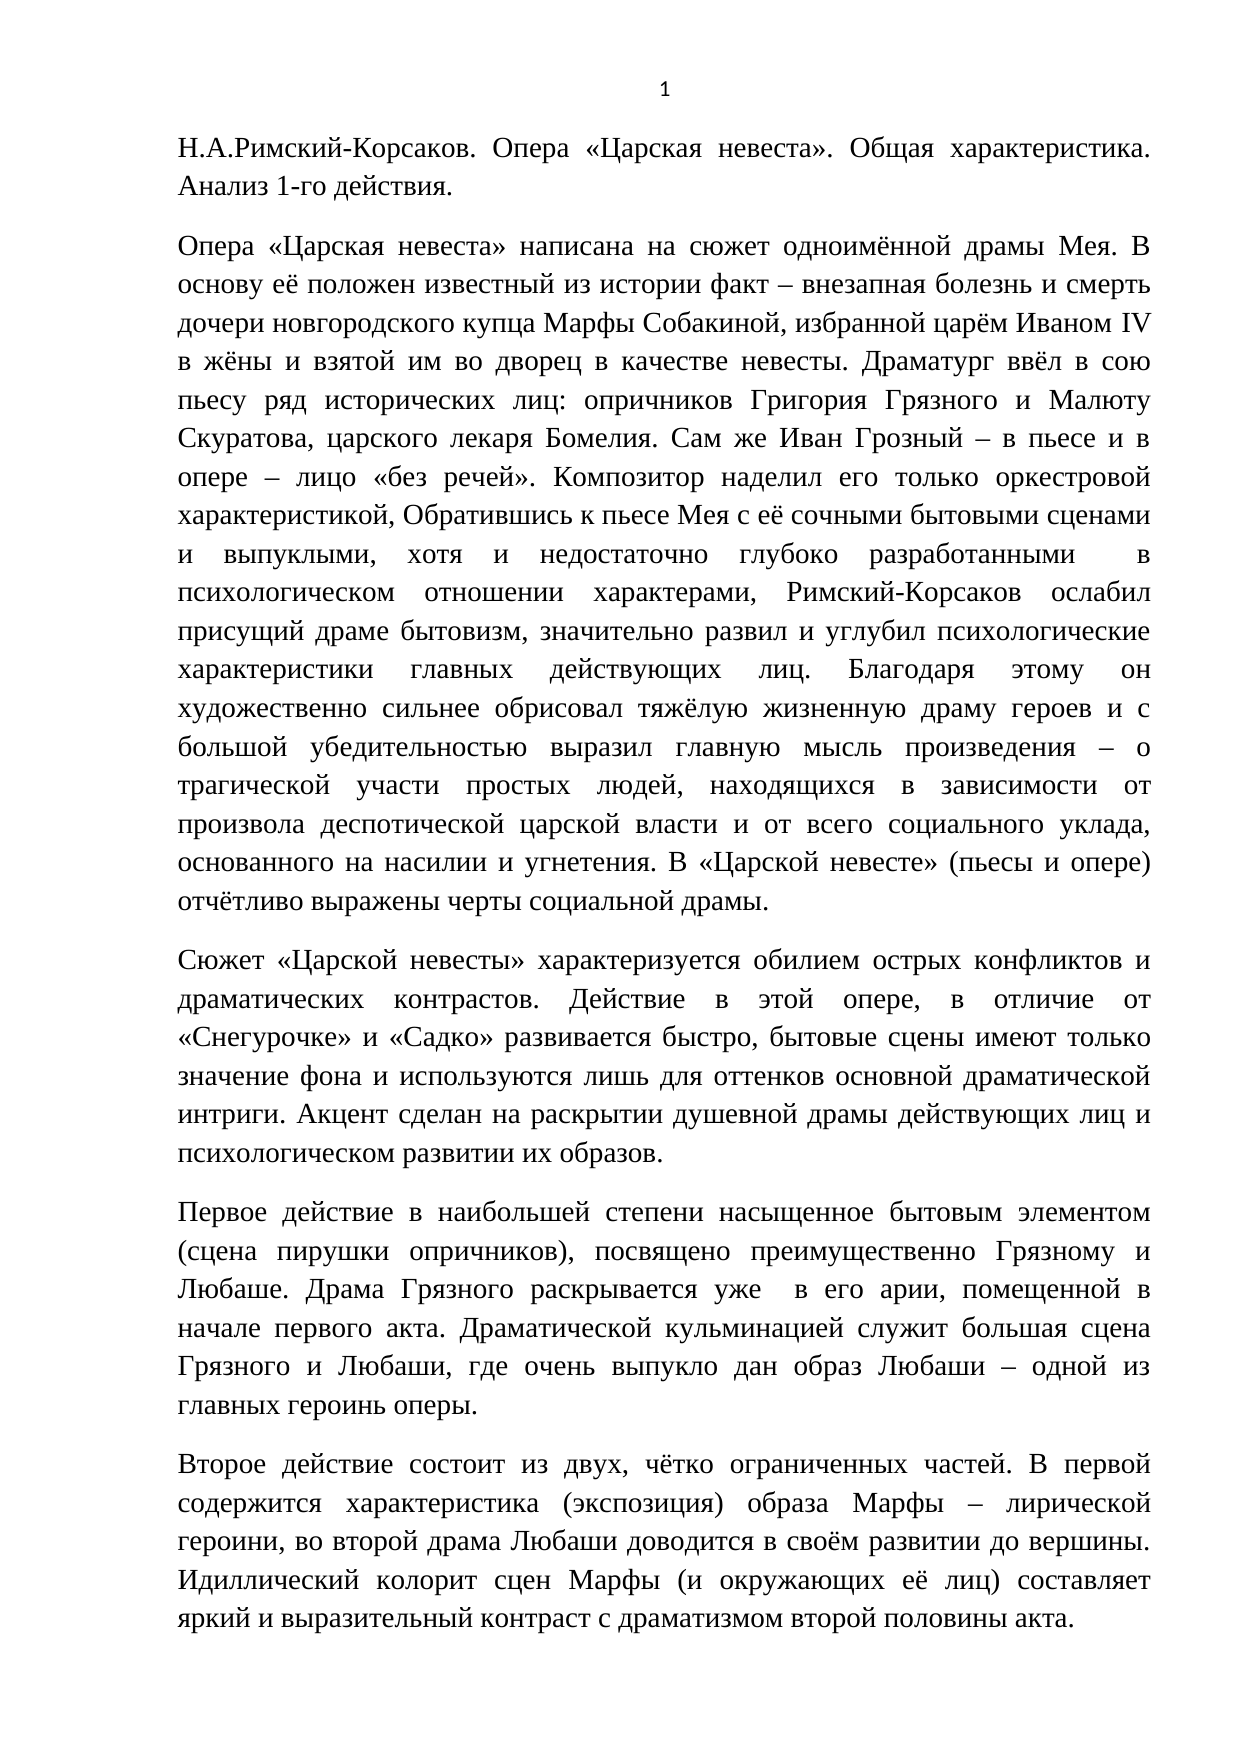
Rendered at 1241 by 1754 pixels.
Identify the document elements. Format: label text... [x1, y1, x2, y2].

text Н.А.Римский-Корсаков. Опера «Царская невеста». Общая характеристика. Анализ 1-го действия. [177, 130, 1152, 202]
text Опера «Царская невеста» написана на сюжет одноимённой драмы Мея. В основу её положен известный из истории факт – внезапная болезнь и смерть дочери новгородского купца Марфы Собакиной, избранной царём Иваном IV в жёны и взятой им во дворец в качестве невесты. Драматург ввёл в сою пьесу ряд исторических лиц: опричников Григория Грязного и Малюту Скуратова, царского лекаря Бомелия. Сам же Иван Грозный – в пьесе и в опере – лицо «без речей». Композитор наделил его только оркестровой характеристикой, Обратившись к пьесе Мея с её сочными бытовыми сценами и выпуклыми, хотя и недостаточно глубоко разработанными в психологическом отношении характерами, Римский-Корсаков ослабил присущий драме бытовизм, значительно развил и углубил психологические характеристики главных действующих лиц. Благодаря этому он художественно сильнее обрисовал тяжёлую жизненную драму героев и с большой убедительностью выразил главную мысль произведения – о трагической участи простых людей, находящихся в зависимости от произвола деспотической царской власти и от всего социального уклада, основанного на насилии и угнетения. В «Царской невесте» (пьесы и опере) отчётливо выражены черты социальной драмы. [177, 228, 1152, 916]
text Второе действие состоит из двух, чётко ограниченных частей. В первой содержится характеристика (экспозиция) образа Марфы – лирической героини, во второй драма Любаши доводится в своём развитии до вершины. Идиллический колорит сцен Марфы (и окружающих её лиц) составляет яркий и выразительный контраст с драматизмом второй половины акта. [177, 1446, 1152, 1634]
text Первое действие в наибольшей степени насыщенное бытовым элементом (сцена пирушки опричников), посвящено преимущественно Грязному и Любаше. Драма Грязного раскрывается уже в его арии, помещенной в начале первого акта. Драматической кульминацией служит большая сцена Грязного и Любаши, где очень выпукло дан образ Любаши – одной из главных героинь оперы. [177, 1194, 1152, 1421]
text Сюжет «Царской невесты» характеризуется обилием острых конфликтов и драматических контрастов. Действие в этой опере, в отличие от «Снегурочке» и «Садко» развивается быстро, бытовые сцены имеют только значение фона и используются лишь для оттенков основной драматической интриги. Акцент сделан на раскрытии душевной драмы действующих лиц и психологическом развитии их образов. [177, 942, 1152, 1168]
